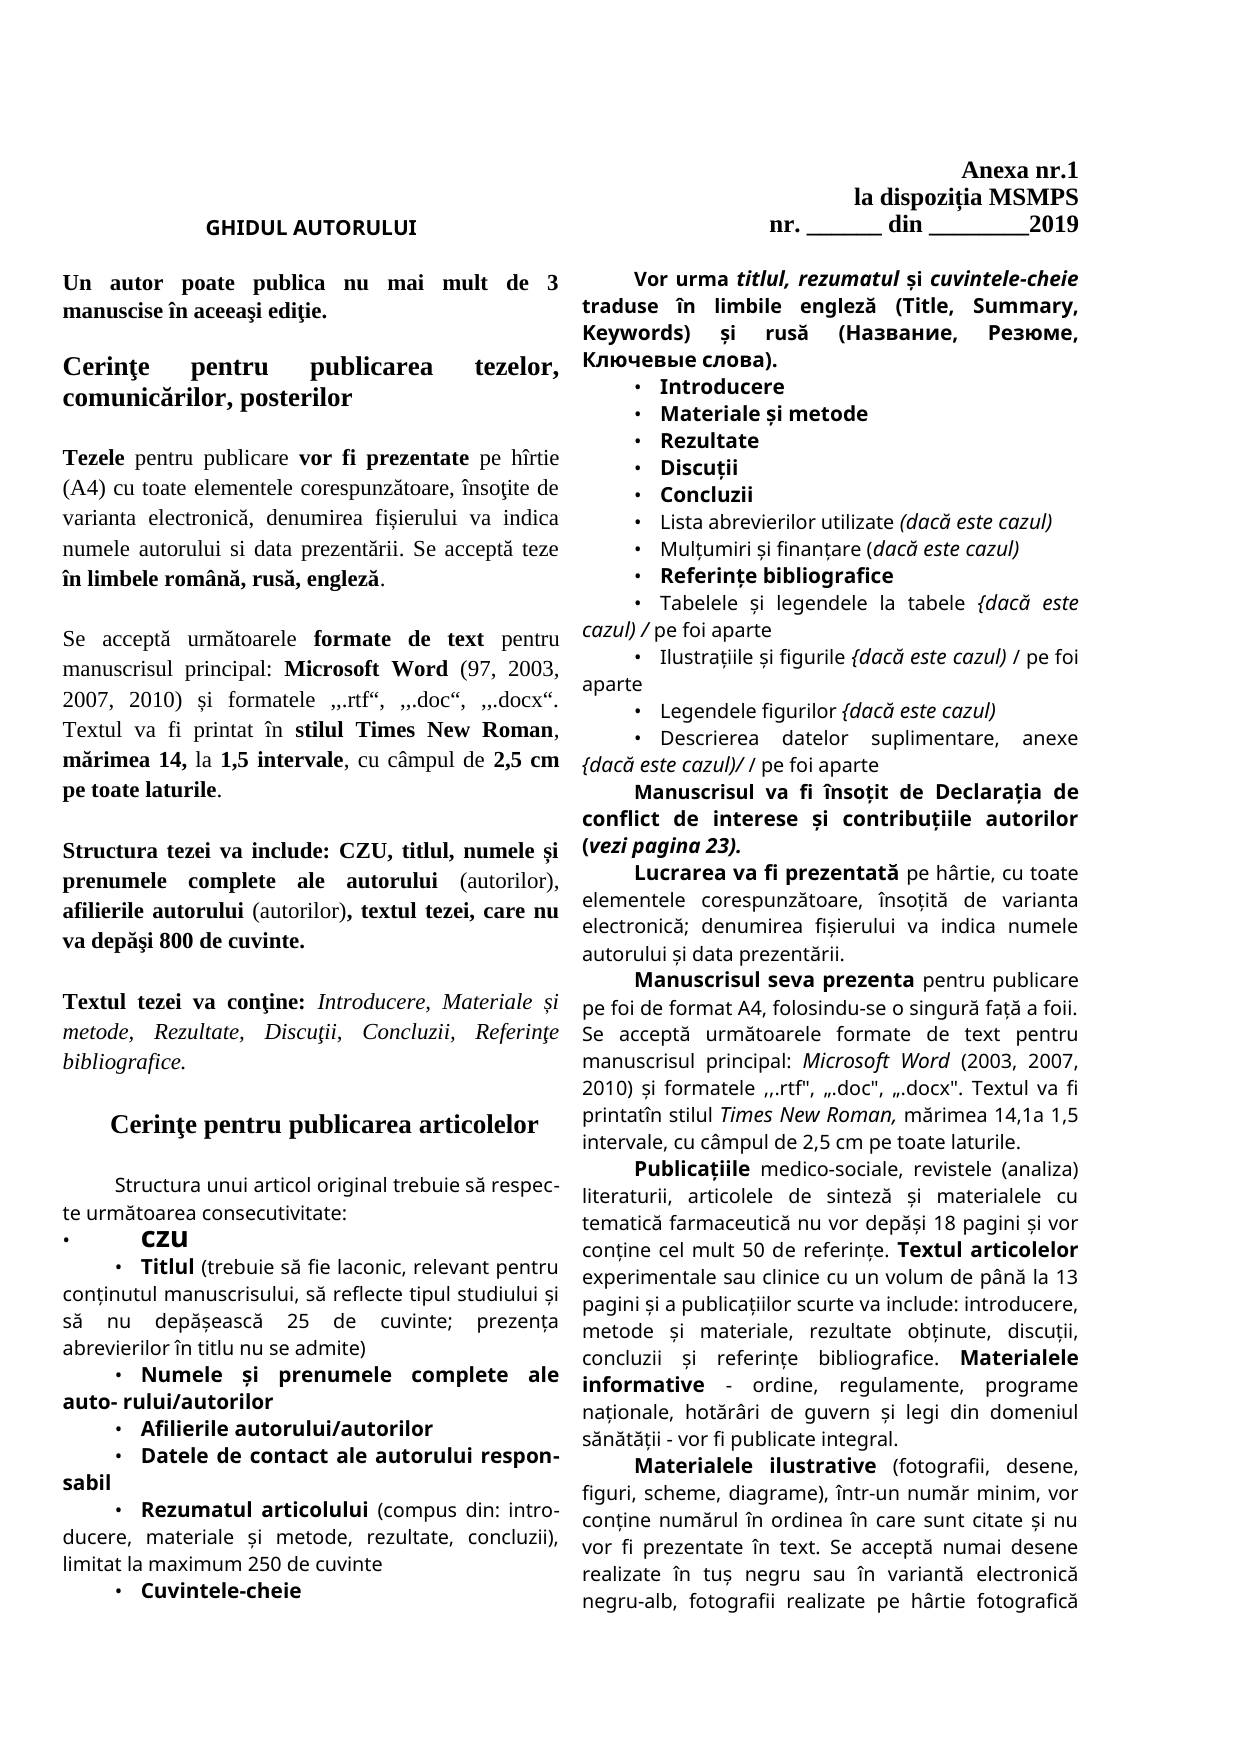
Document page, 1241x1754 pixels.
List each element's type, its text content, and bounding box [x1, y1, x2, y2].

text Manuscrisul va fi însoţit de Declaraţia de conflict de interese şi contribuţiile autorilor (vezi pagina 23). [582, 777, 1079, 858]
text nr. ______ din ________2019 [582, 211, 1079, 238]
text la dispoziția MSMPS [582, 184, 1079, 211]
list Rezultate [582, 427, 1079, 454]
list Afilierile autorului/autorilor [62, 1414, 559, 1442]
list Ilustraţiile şi figurile {dacă este cazul) / pe foi aparte [582, 643, 1079, 697]
list Titlul (trebuie să fie laconic, relevant pentru conţinutul manuscrisului, să reflecte tipul studiului şi să nu depăşească 25 de cuvinte; prezenţa abrevierilor în titlu nu se admite) [62, 1253, 559, 1361]
text Tezele pentru publicare vor fi prezentate pe hîrtie (A4) cu toate elementele corespunzătoare, însoţite de varianta electronică, denumirea fișierului va indica numele autorului si data prezentării. Se acceptă teze în limbele română, rusă, engleză. [62, 444, 559, 591]
text GHIDUL AUTORULUI [62, 213, 559, 241]
list Numele şi prenumele complete ale auto- rului/autorilor [62, 1361, 559, 1414]
list Concluzii [582, 481, 1079, 508]
list Referinţe bibliografice [582, 562, 1079, 589]
list Introducere [582, 373, 1079, 400]
list Mulţumiri şi finanţare (dacă este cazul) [582, 535, 1079, 562]
text Structura tezei va include: CZU, titlul, numele și prenumele complete ale autorului (autorilor), afilierile autorului (autorilor), textul tezei, care nu va depăşi 800 de cuvinte. [62, 837, 559, 954]
text Structura unui articol original trebuie să respecte următoarea consecutivitate: [62, 1171, 559, 1226]
list Materiale şi metode [582, 400, 1079, 427]
list Tabelele şi legendele la tabele {dacă este cazul) / pe foi aparte [582, 589, 1079, 643]
list Discuţii [582, 454, 1079, 481]
text Vor urma titlul, rezumatul şi cuvintele-cheie traduse în limbile engleză (Title, Summary, Keywords) şi rusă (Название, Резюме, Ключевые слова). [582, 265, 1079, 373]
text Cerinţe pentru publicarea tezelor, comunicărilor, posterilor [62, 350, 559, 413]
text Manuscrisul seva prezenta pentru publicare pe foi de format A4, folosindu-se o singură faţă a foii. Se acceptă următoarele formate de text pentru manuscrisul principal: Microsoft Word (2003, 2007, 2010) şi formatele ,,.rtf", „.doc", „.docx". Textul va fi printatîn stilul Times New Roman, mărimea 14,1a 1,5 intervale, cu câmpul de 2,5 cm pe toate laturile. [582, 966, 1079, 1155]
list Descrierea datelor suplimentare, anexe {dacă este cazul)/ / pe foi aparte [582, 723, 1079, 777]
text Publicaţiile medico-sociale, revistele (analiza) literaturii, articolele de sinteză şi materialele cu tematică farmaceutică nu vor depăşi 18 pagini şi vor conţine cel mult 50 de referinţe. Textul articolelor experimentale sau clinice cu un volum de până la 13 pagini şi a publicaţiilor scurte va include: introducere, metode şi materiale, rezultate obţinute, discuţii, concluzii şi referinţe bibliografice. Materialele informative - ordine, regulamente, programe naţionale, hotărâri de guvern şi legi din domeniul sănătăţii - vor fi publicate integral. [582, 1155, 1079, 1452]
text Anexa nr.1 [582, 157, 1079, 184]
list Cuvintele-cheie [62, 1576, 559, 1603]
text Cerinţe pentru publicarea articolelor [62, 1108, 559, 1140]
list Datele de contact ale autorului responsabil [62, 1442, 559, 1496]
list Lista abrevierilor utilizate (dacă este cazul) [582, 508, 1079, 535]
text Un autor poate publica nu mai mult de 3 manuscise în aceeaşi ediţie. [62, 268, 559, 323]
text Lucrarea va fi prezentată pe hârtie, cu toate elementele corespunzătoare, însoţită de varianta electronică; denumirea fişierului va indica numele autorului şi data prezentării. [582, 858, 1079, 966]
list Rezumatul articolului (compus din: introducere, materiale şi metode, rezultate, concluzii), limitat la maximum 250 de cuvinte [62, 1496, 559, 1576]
list Legendele figurilor {dacă este cazul) [582, 697, 1079, 723]
list czu [62, 1226, 559, 1253]
text Textul tezei va conţine: Introducere, Materiale și metode, Rezultate, Discuţii, Concluzii, Referinţe bibliografice. [62, 988, 559, 1074]
text Se acceptă următoarele formate de text pentru manuscrisul principal: Microsoft Word (97, 2003, 2007, 2010) și formatele ,,.rtf“, ,,.doc“, ,,.docx“. Textul va fi printat în stilul Times New Roman, mărimea 14, la 1,5 intervale, cu câmpul de pe toate laturile. [62, 625, 559, 803]
